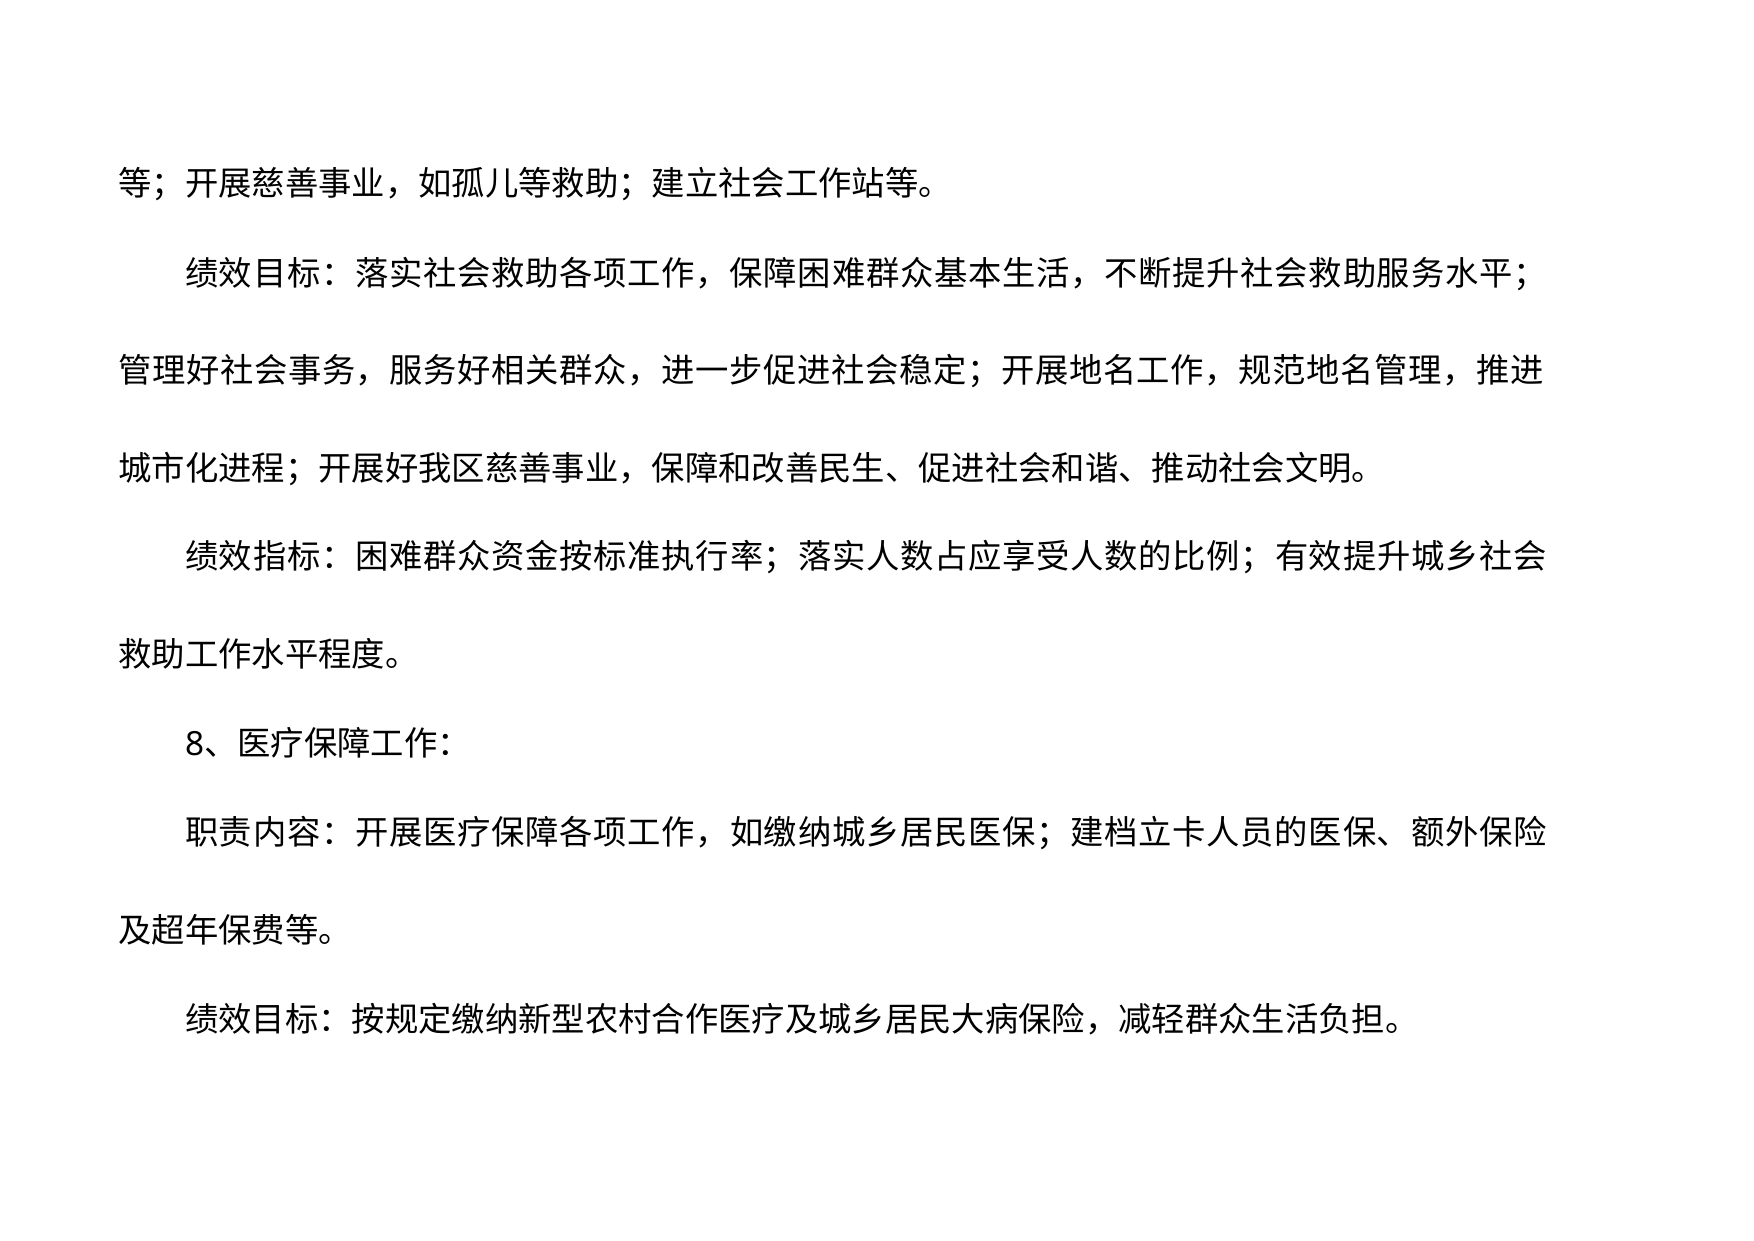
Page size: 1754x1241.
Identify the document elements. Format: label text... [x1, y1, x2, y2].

text 绩效指标：困难群众资金按标准执行率；落实人数占应享受人数的比例；有效提升城乡社会救助工作水平程度。 [118, 522, 1547, 684]
text 绩效目标：按规定缴纳新型农村合作医疗及城乡居民大病保险，减轻群众生活负担。 [118, 984, 1547, 1049]
text 职责内容：开展医疗保障各项工作，如缴纳城乡居民医保；建档立卡人员的医保、额外保险及超年保费等。 [118, 798, 1547, 960]
text 绩效目标：落实社会救助各项工作，保障困难群众基本生活，不断提升社会救助服务水平；管理好社会事务，服务好相关群众，进一步促进社会稳定；开展地名工作，规范地名管理，推进城市化进程；开展好我区慈善事业，保障和改善民生、促进社会和谐、推动社会文明。 [118, 238, 1547, 498]
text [118, 149, 1547, 214]
list 医疗保障工作： [118, 708, 1547, 773]
